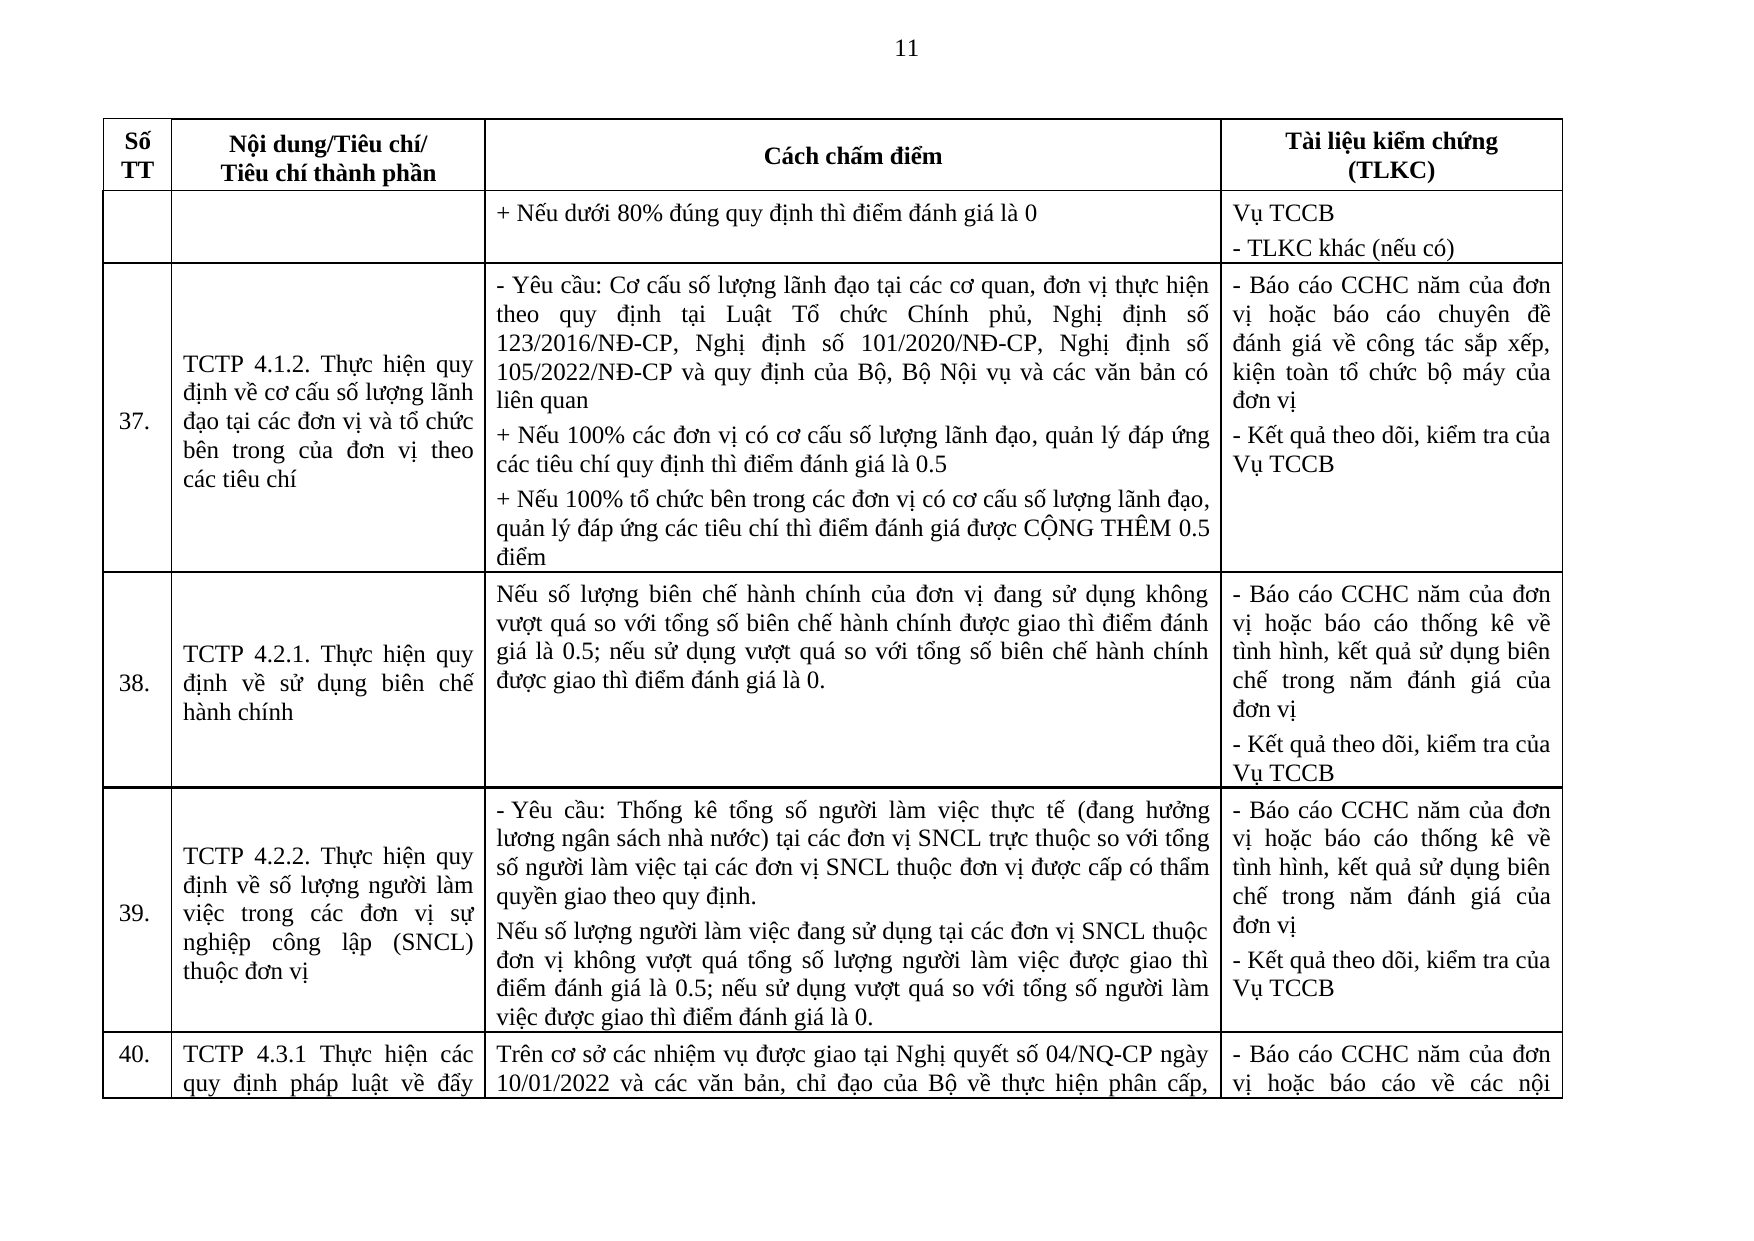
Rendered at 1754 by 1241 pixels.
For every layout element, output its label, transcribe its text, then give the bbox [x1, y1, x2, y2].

table_cell - Báo cáo CCHC năm của đơn vị hoặc báo cáo chuyên đề đánh giá về công tác sắp xếp, kiện toàn tổ chức bộ máy của đơn vị - Kết quả theo dõi, kiểm tra của Vụ TCCB [1222, 264, 1562, 571]
table_cell [104, 264, 171, 571]
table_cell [486, 1033, 1220, 1097]
table_cell [104, 1033, 171, 1097]
table_header Nội dung/Tiêu chí/ Tiêu chí thành phần [172, 120, 484, 190]
table_cell - Báo cáo CCHC năm của đơn vị hoặc báo cáo thống kê về tình hình, kết quả sử dụng biên chế trong năm đánh giá của đơn vị - Kết quả theo dõi, kiểm tra của Vụ TCCB [1222, 789, 1562, 1031]
table_cell TCTP 4.2.2. Thực hiện quy định về số lượng người làm việc trong các đơn vị sự nghiệp công lập (SNCL) thuộc đơn vị [172, 789, 484, 1031]
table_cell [486, 191, 1220, 262]
table_cell - Báo cáo CCHC năm của đơn vị hoặc báo cáo thống kê về tình hình, kết quả sử dụng biên chế trong năm đánh giá của đơn vị - Kết quả theo dõi, kiểm tra của Vụ TCCB [1222, 573, 1562, 786]
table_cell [1222, 1033, 1562, 1097]
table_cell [172, 191, 484, 262]
table_cell - Yêu cầu: Thống kê tổng số người làm việc thực tế (đang hưởng lương ngân sách nhà nước) tại các đơn vị SNCL trực thuộc so với tổng số người làm việc tại các đơn vị SNCL thuộc đơn vị được cấp có thẩm quyền giao theo quy định. Nếu số lượng người làm việc đang sử dụng tại các đơn vị SNCL thuộc đơn vị không vượt quá tổng số lượng người làm việc được giao thì điểm đánh giá là 0.5; nếu sử dụng vượt quá so với tổng số người làm việc được giao thì điểm đánh giá là 0. [486, 789, 1220, 1031]
table_header Tài liệu kiểm chứng (TLKC) [1222, 120, 1562, 190]
table_header Cách chấm điểm [486, 120, 1220, 190]
table_cell TCTP 4.2.1. Thực hiện quy định về sử dụng biên chế hành chính [172, 573, 484, 786]
table_cell [104, 191, 171, 262]
table_cell - Yêu cầu: Cơ cấu số lượng lãnh đạo tại các cơ quan, đơn vị thực hiện theo quy định tại Luật Tổ chức Chính phủ, Nghị định số 123/2016/NĐ-CP, Nghị định số 101/2020/NĐ-CP, Nghị định số 105/2022/NĐ-CP và quy định của Bộ, Bộ Nội vụ và các văn bản có liên quan + Nếu 100% các đơn vị có cơ cấu số lượng lãnh đạo, quản lý đáp ứng các tiêu chí quy định thì điểm đánh giá là 0.5 + Nếu 100% tổ chức bên trong các đơn vị có cơ cấu số lượng lãnh đạo, quản lý đáp ứng các tiêu chí thì điểm đánh giá được CỘNG THÊM 0.5 điểm [486, 264, 1220, 571]
table_cell Nếu số lượng biên chế hành chính của đơn vị đang sử dụng không vượt quá so với tổng số biên chế hành chính được giao thì điểm đánh giá là 0.5; nếu sử dụng vượt quá so với tổng số biên chế hành chính được giao thì điểm đánh giá là 0. [486, 573, 1220, 786]
table_cell [104, 573, 171, 786]
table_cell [172, 1033, 484, 1097]
table_cell TCTP 4.1.2. Thực hiện quy định về cơ cấu số lượng lãnh đạo tại các đơn vị và tổ chức bên trong của đơn vị theo các tiêu chí [172, 264, 484, 571]
table_header Số TT [104, 119, 171, 190]
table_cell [1222, 191, 1562, 262]
table_cell [104, 789, 171, 1031]
